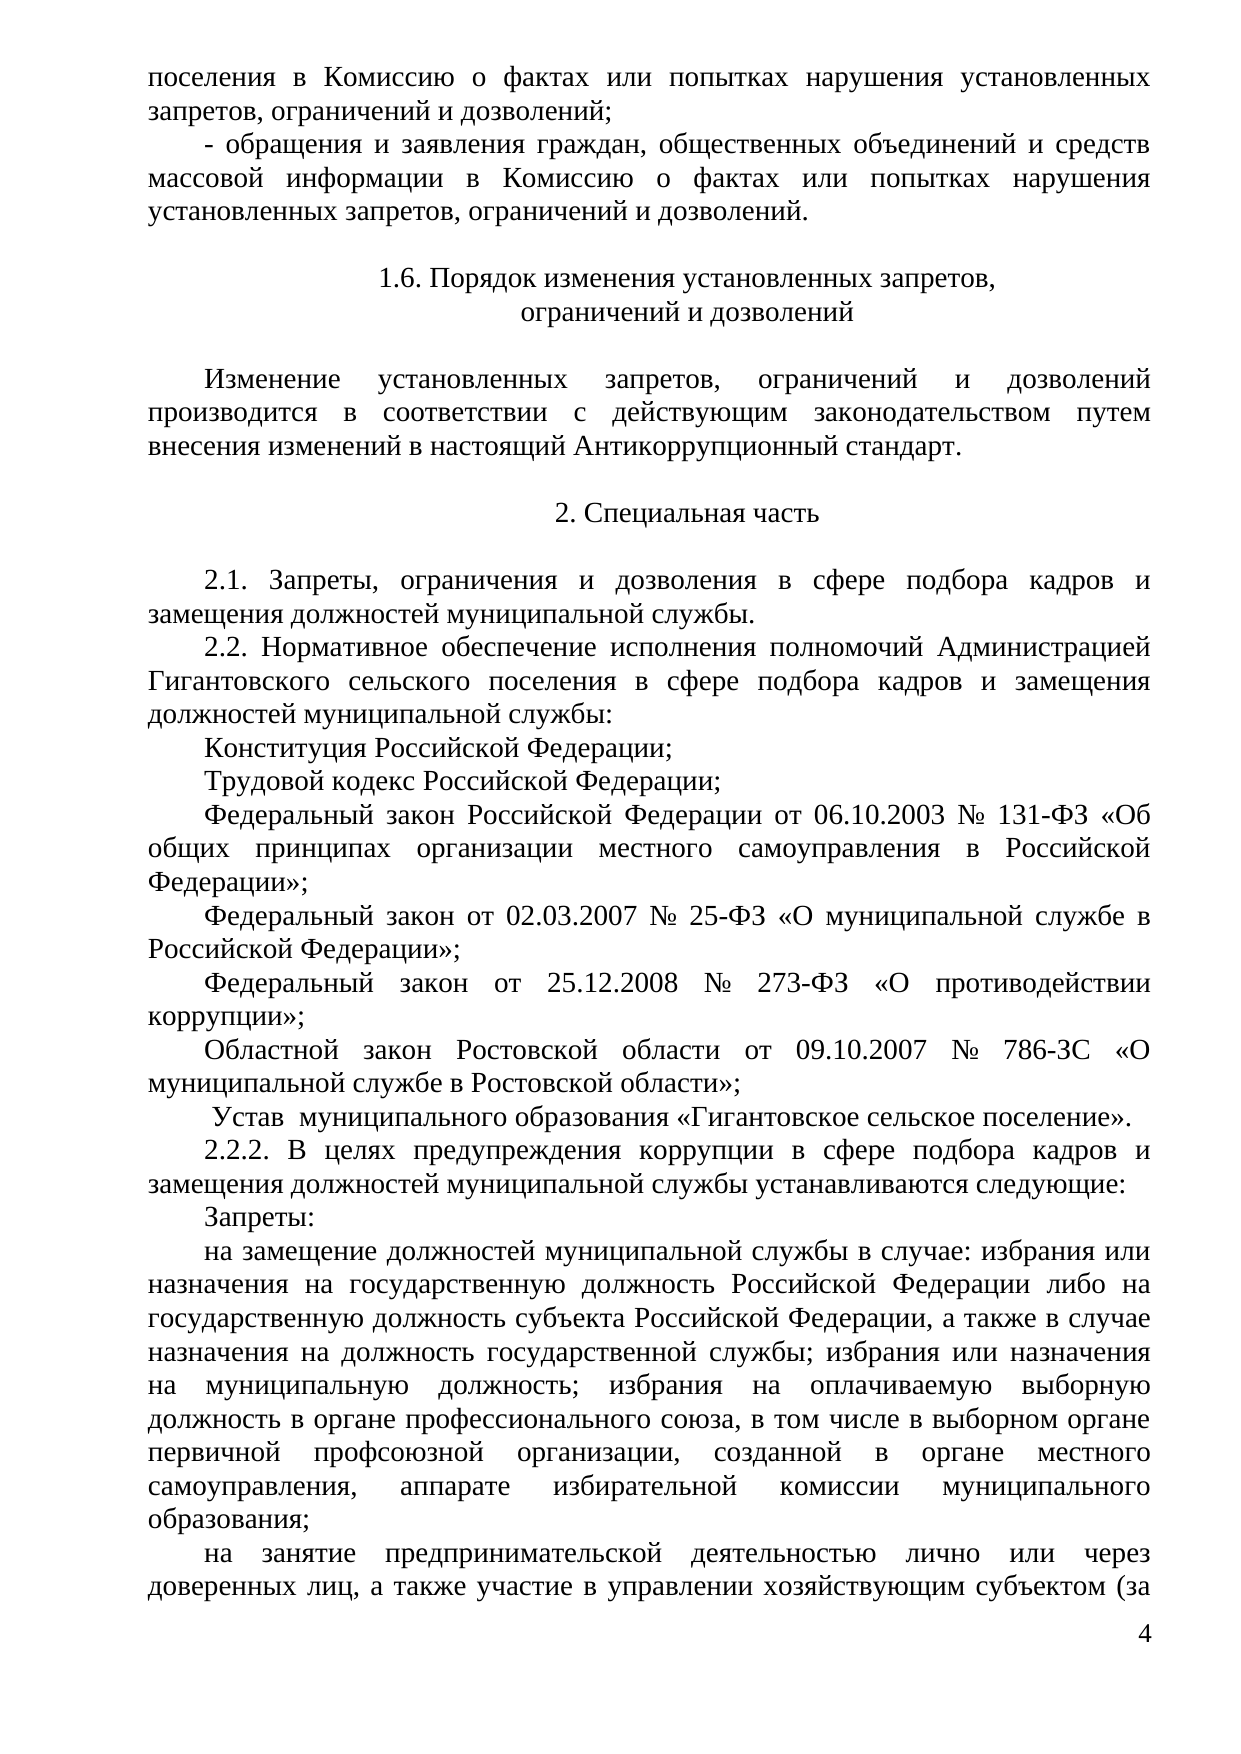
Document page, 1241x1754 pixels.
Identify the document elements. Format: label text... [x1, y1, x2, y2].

text ограничений и дозволений [148, 294, 1152, 327]
text Федеральный закон Российской Федерации от 06.10.2003 № 131-ФЗ «Об общих принципах организации местного самоуправления в Российской Федерации»; [148, 797, 1152, 898]
text Федеральный закон от 25.12.2008 № 273-ФЗ «О противодействии коррупции»; [148, 965, 1152, 1032]
text Конституция Российской Федерации; [148, 730, 1152, 763]
text 2.1. Запреты, ограничения и дозволения в сфере подбора кадров и замещения должностей муниципальной службы. [148, 562, 1152, 629]
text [148, 1535, 1152, 1602]
text 2.2. Нормативное обеспечение исполнения полномочий Администрацией Гигантовского сельского поселения в сфере подбора кадров и замещения должностей муниципальной службы: [148, 629, 1152, 730]
text Трудовой кодекс Российской Федерации; [148, 763, 1152, 797]
text 2.2.2. В целях предупреждения коррупции в сфере подбора кадров и замещения должностей муниципальной службы устанавливаются следующие: [148, 1132, 1152, 1199]
text Запреты: [148, 1199, 1152, 1233]
text Устав муниципального образования «Гигантовское сельское поселение». [148, 1099, 1152, 1132]
text Изменение установленных запретов, ограничений и дозволений производится в соответствии с действующим законодательством путем внесения изменений в настоящий Антикоррупционный стандарт. [148, 361, 1152, 462]
text Федеральный закон от 02.03.2007 № 25-ФЗ «О муниципальной службе в Российской Федерации»; [148, 898, 1152, 965]
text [148, 59, 1152, 126]
text 1.6. Порядок изменения установленных запретов, [148, 260, 1152, 294]
text на замещение должностей муниципальной службы в случае: избрания или назначения на государственную должность Российской Федерации либо на государственную должность субъекта Российской Федерации, а также в случае назначения на должность государственной службы; избрания или назначения на муниципальную должность; избрания на оплачиваемую выборную должность в органе профессионального союза, в том числе в выборном органе первичной профсоюзной организации, созданной в органе местного самоуправления, аппарате избирательной комиссии муниципального образования; [148, 1233, 1152, 1535]
text Областной закон Ростовской области от 09.10.2007 № 786-ЗС «О муниципальной службе в Ростовской области»; [148, 1032, 1152, 1099]
text - обращения и заявления граждан, общественных объединений и средств массовой информации в Комиссию о фактах или попытках нарушения установленных запретов, ограничений и дозволений. [148, 126, 1152, 227]
text 2. Специальная часть [148, 495, 1152, 529]
